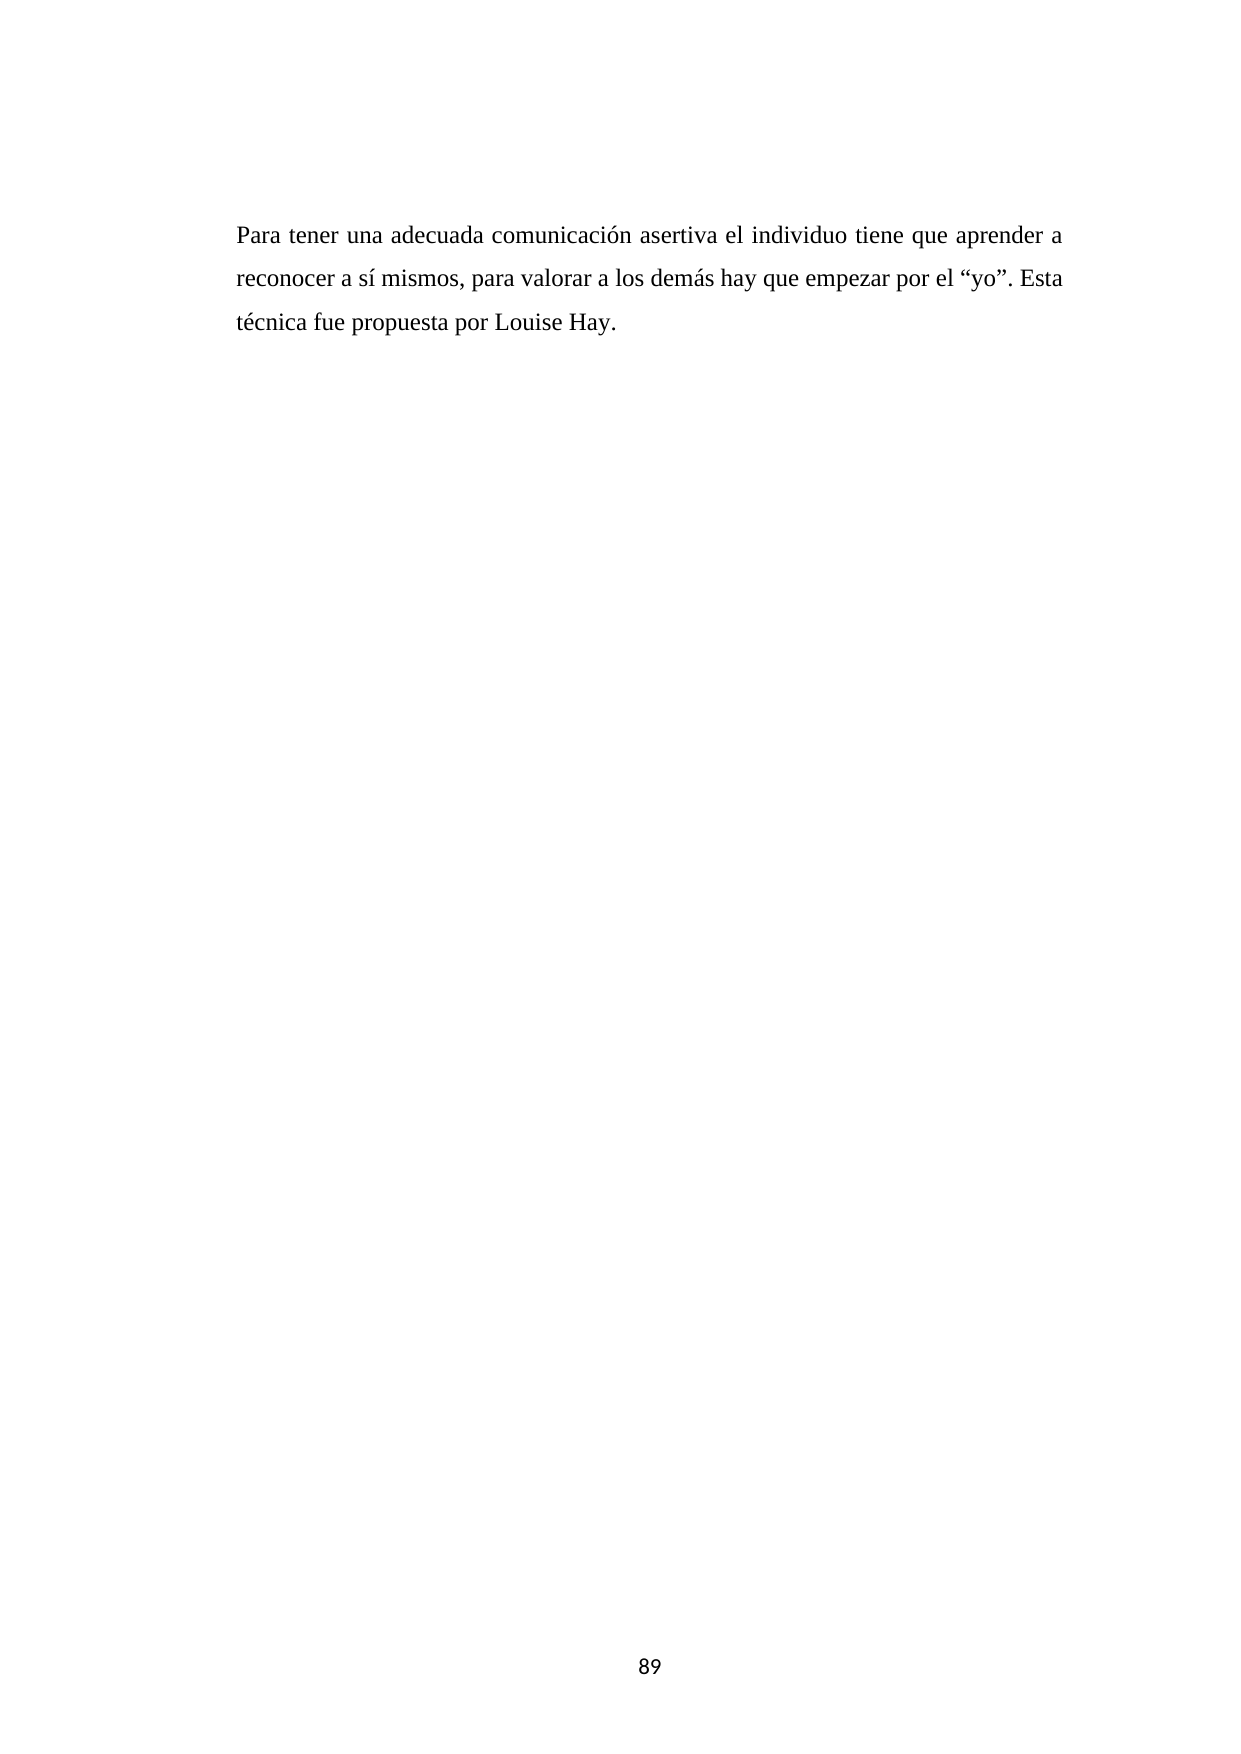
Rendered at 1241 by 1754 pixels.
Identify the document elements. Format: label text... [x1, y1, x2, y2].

text Para tener una adecuada comunicación asertiva el individuo tiene que aprender a reconocer a sí mismos, para valorar a los demás hay que empezar por el “yo”. Esta técnica fue propuesta por Louise Hay. [236, 220, 1063, 335]
